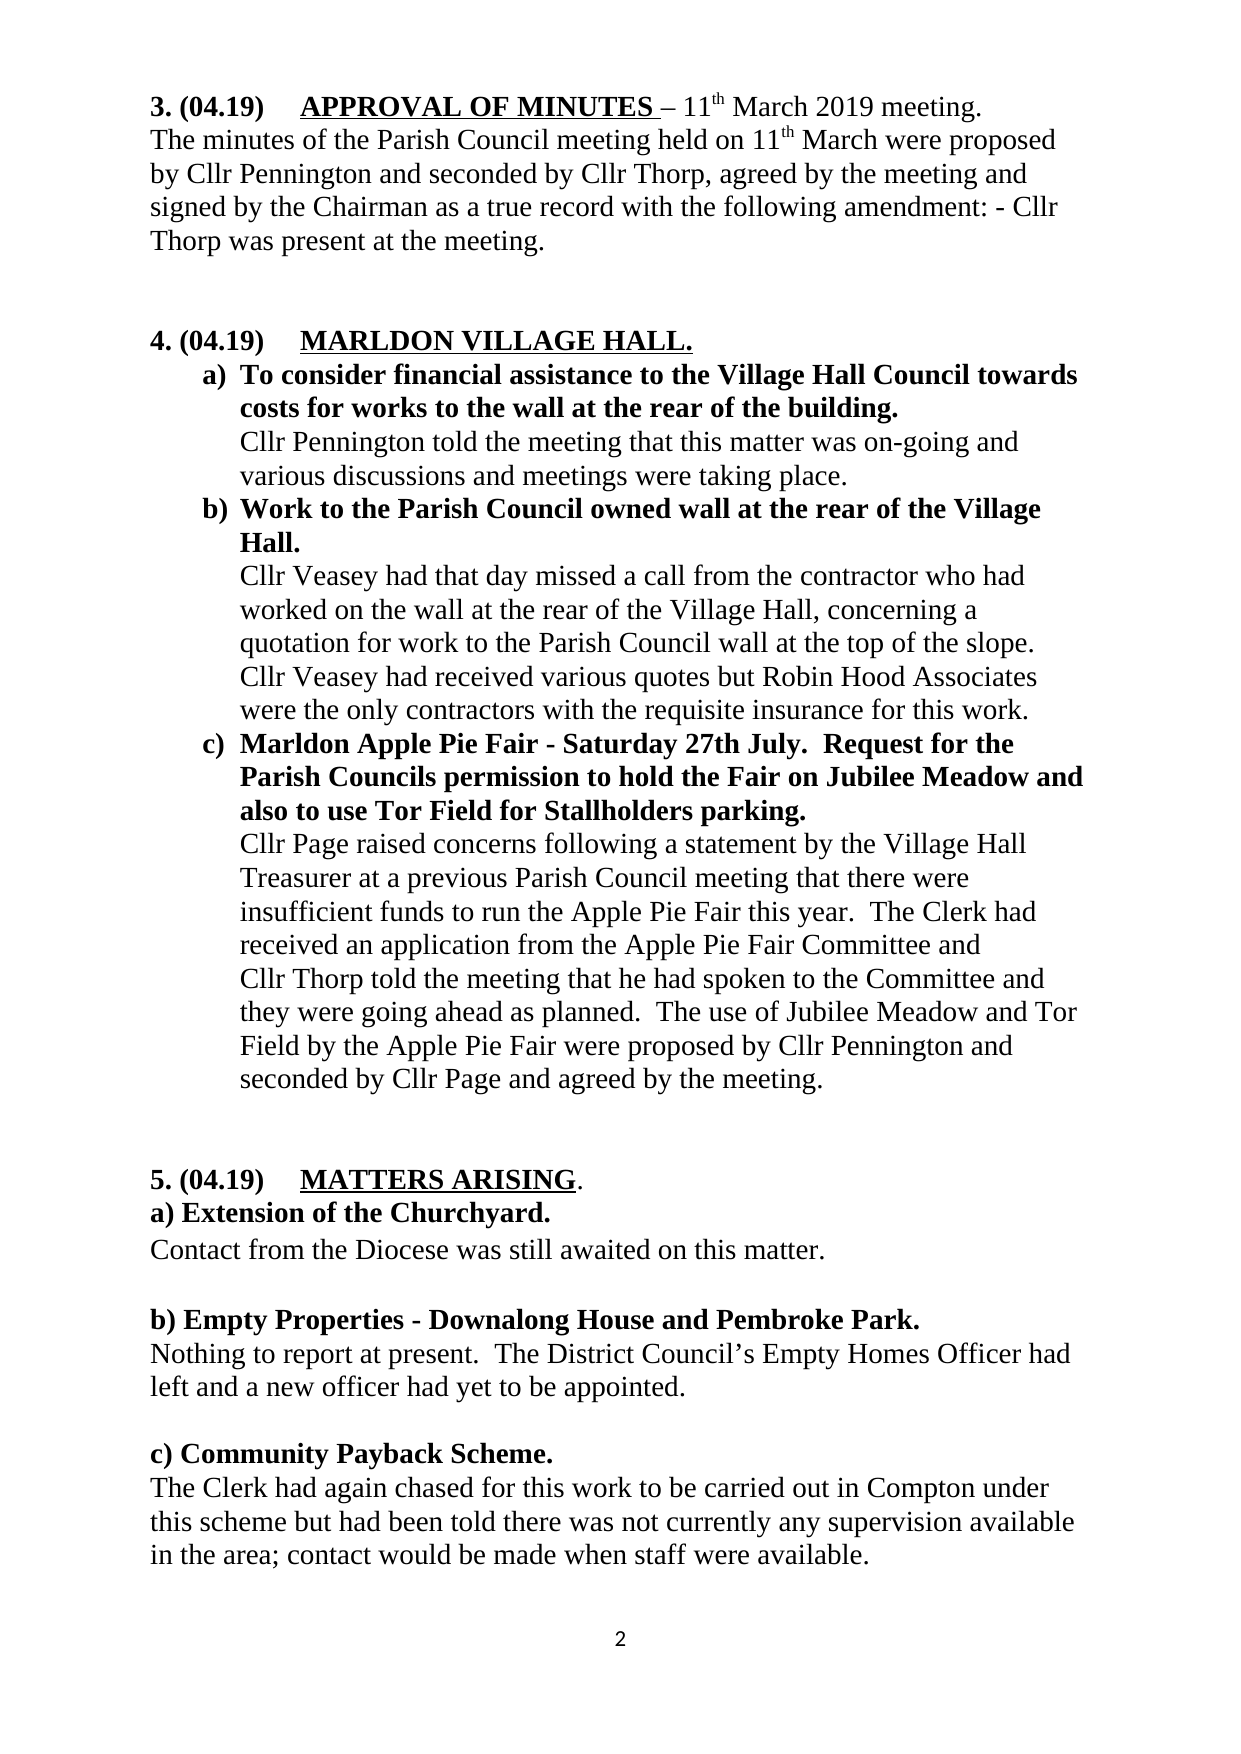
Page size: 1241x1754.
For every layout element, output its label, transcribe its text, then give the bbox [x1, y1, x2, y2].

text Cllr Thorp told the meeting that he had spoken to the Committee and they were going ahead as planned. The use of Jubilee Meadow and Tor Field by the Apple Pie Fair were proposed by Cllr Pennington and seconded by Cllr Page and agreed by the meeting. [239, 961, 1090, 1095]
list To consider financial assistance to the Village Hall Council towards costs for works to the wall at the rear of the building. [202, 357, 1090, 424]
text a) Extension of the Churchyard. [150, 1196, 1090, 1229]
text Nothing to report at present. The District Council’s Empty Homes Officer had left and a new officer had yet to be appointed. [150, 1336, 1090, 1403]
text The minutes of the Parish Council meeting held on 11th March were proposed by Cllr Pennington and seconded by Cllr Thorp, agreed by the meeting and signed by the Chairman as a true record with the following amendment: - Cllr Thorp was present at the meeting. [150, 122, 1090, 256]
text c) Community Payback Scheme. [150, 1437, 1090, 1470]
text 5. (04.19) MATTERS ARISING. [150, 1162, 1090, 1196]
text Cllr Pennington told the meeting that this matter was on-going and various discussions and meetings were taking place. [239, 424, 1090, 491]
text Cllr Page raised concerns following a statement by the Village Hall Treasurer at a previous Parish Council meeting that there were insufficient funds to run the Apple Pie Fair this year. The Clerk had received an application from the Apple Pie Fair Committee and [239, 827, 1090, 961]
text Contact from the Diocese was still awaited on this matter. [150, 1232, 1090, 1266]
list Marldon Apple Pie Fair - Saturday 27th July. Request for the Parish Councils permission to hold the Fair on Jubilee Meadow and also to use Tor Field for Stallholders parking. [202, 726, 1090, 827]
text Cllr Veasey had that day missed a call from the contractor who had worked on the wall at the rear of the Village Hall, concerning a quotation for work to the Parish Council wall at the top of the slope. Cllr Veasey had received various quotes but Robin Hood Associates were the only contractors with the requisite insurance for this work. [239, 558, 1090, 726]
text b) Empty Properties - Downalong House and Pembroke Park. [150, 1302, 1090, 1336]
text 3. (04.19) APPROVAL OF MINUTES – 11th March 2019 meeting. [150, 89, 1090, 122]
text 4. (04.19) MARLDON VILLAGE HALL. [150, 323, 1090, 357]
text The Clerk had again chased for this work to be carried out in Compton under this scheme but had been told there was not currently any supervision available in the area; contact would be made when staff were available. [150, 1470, 1090, 1571]
list Work to the Parish Council owned wall at the rear of the Village Hall. [202, 491, 1090, 558]
